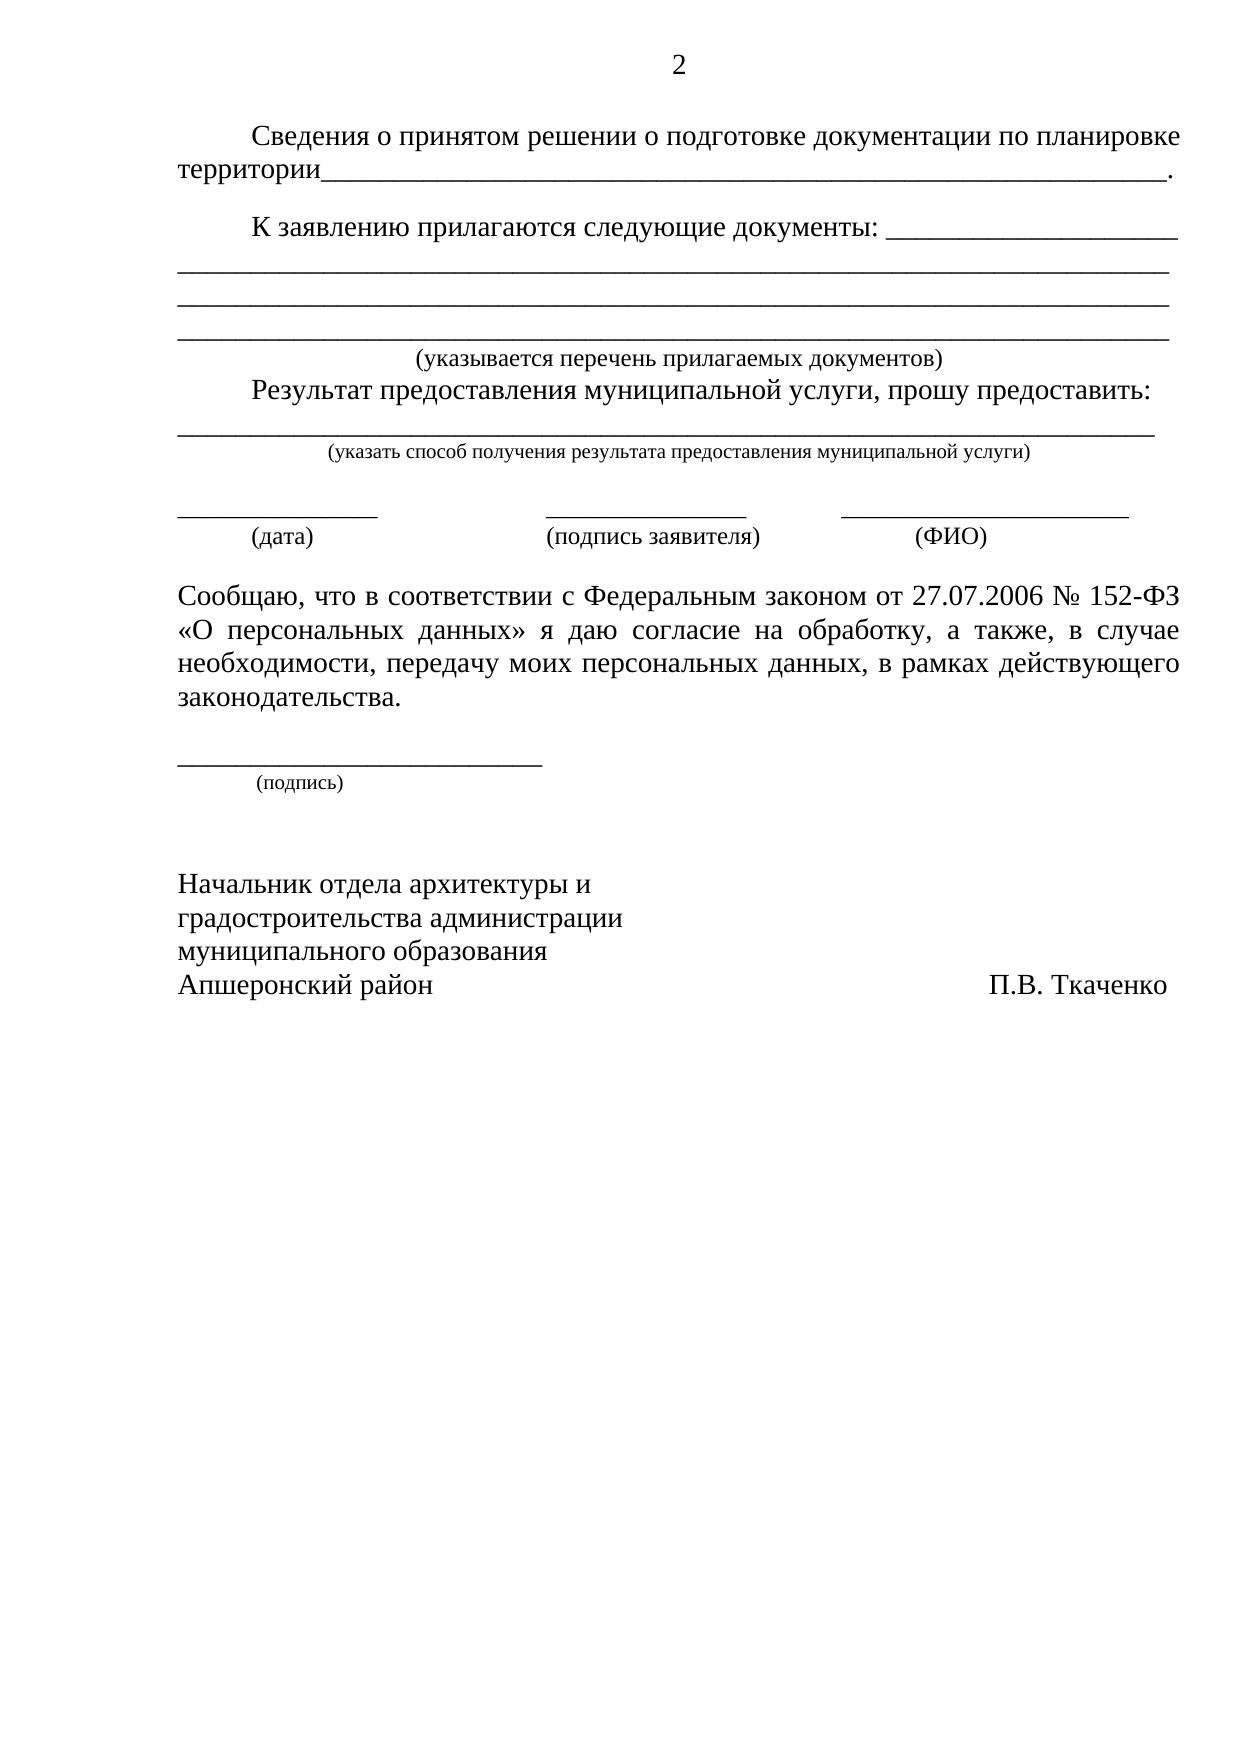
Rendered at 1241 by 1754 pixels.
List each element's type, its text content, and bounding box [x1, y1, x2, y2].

text Сообщаю, что в соответствии с Федеральным законом от 27.07.2006 № 152-ФЗ «О персональных данных» я даю согласие на обработку, а также, в случае необходимости, передачу моих персональных данных, в рамках действующего законодательства. [177, 578, 1181, 712]
text Начальник отдела архитектуры и [177, 866, 1181, 900]
text Апшеронский район П.В. Ткаченко [177, 967, 1181, 1001]
text К заявлению прилагаются следующие документы: ____________________ [177, 209, 1181, 243]
text (подпись) [177, 770, 1181, 794]
text градостроительства администрации [177, 900, 1181, 933]
text (дата) (подпись заявителя) (ФИО) [177, 521, 1181, 549]
text ____________________________________________________________________________________________________________________________________________________________________________________________________________ [177, 243, 1181, 343]
text _________________________ [177, 737, 1181, 770]
text ________________ ________________ _______________________ [177, 492, 1181, 521]
text (указывается перечень прилагаемых документов) [177, 343, 1181, 372]
text муниципального образования [177, 933, 1181, 967]
text Результат предоставления муниципальной услуги, прошу предоставить: ___________________________________________________________________ [177, 372, 1181, 439]
text (указать способ получения результата предоставления муниципальной услуги) [177, 439, 1181, 463]
text Сведения о принятом решении о подготовке документации по планировке территории__________________________________________________________. [177, 118, 1181, 185]
